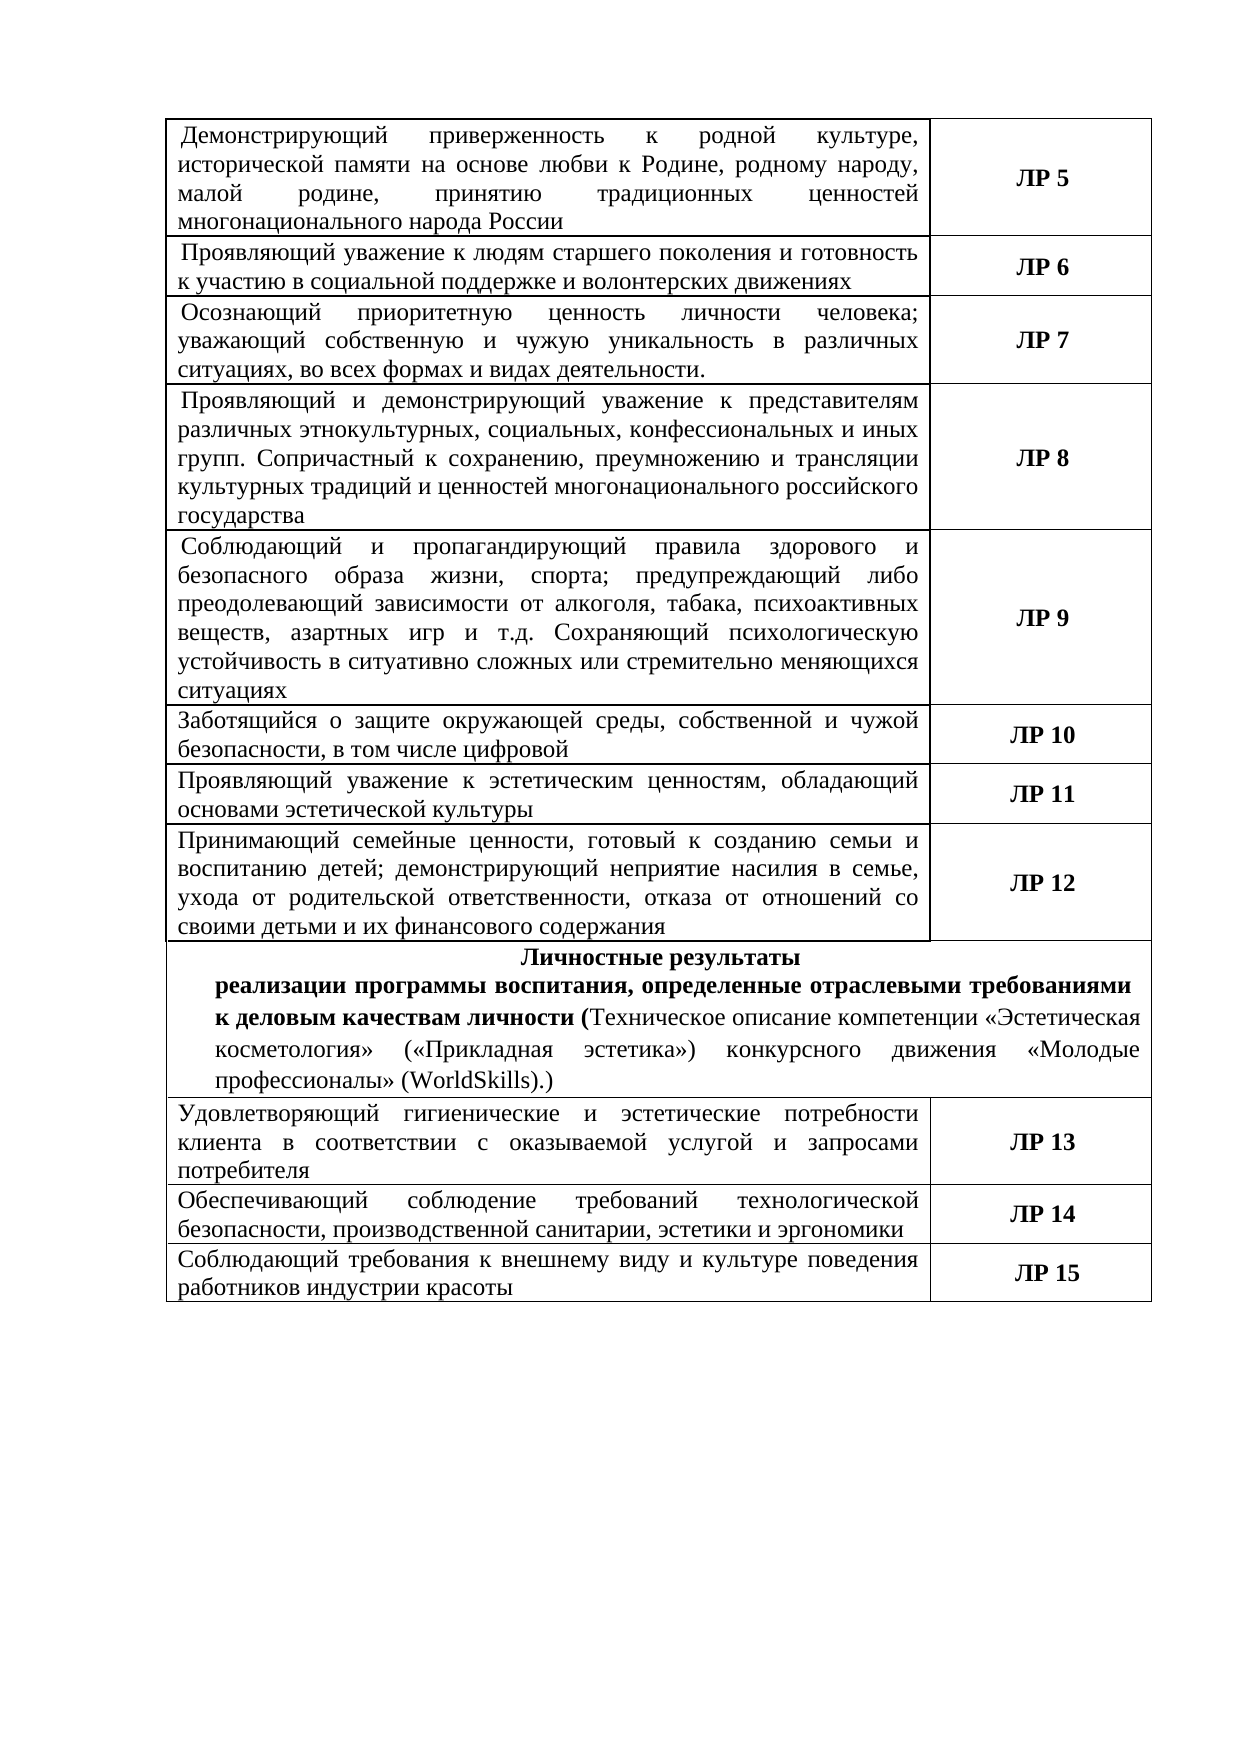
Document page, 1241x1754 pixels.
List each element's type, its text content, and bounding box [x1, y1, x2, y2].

table_cell Соблюдающий и пропагандирующий правила здорового и безопасного образа жизни, спорта; предупреждающий либо преодолевающий зависимости от алкоголя, табака, психоактивных веществ, азартных игр и т.д. Сохраняющий психологическую устойчивость в ситуативно сложных или стремительно меняющихся ситуациях [167, 531, 929, 703]
table_cell ЛР 9 [931, 530, 1151, 703]
table_cell ЛР 13 [931, 1098, 1151, 1184]
table_cell ЛР 14 [931, 1185, 1151, 1243]
table_cell Обеспечивающий соблюдение требований технологической безопасности, производственной санитарии, эстетики и эргономики [167, 1185, 930, 1243]
table_cell ЛР 5 [931, 119, 1151, 235]
table_cell ЛР 11 [931, 764, 1151, 823]
table_cell Проявляющий уважение к эстетическим ценностям, обладающий основами эстетической культуры [167, 765, 929, 823]
table_cell Принимающий семейные ценности, готовый к созданию семьи и воспитанию детей; демонстрирующий неприятие насилия в семье, ухода от родительской ответственности, отказа от отношений со своими детьми и их финансового содержания [167, 825, 929, 940]
table_cell Проявляющий и демонстрирующий уважение к представителям различных этнокультурных, социальных, конфессиональных и иных групп. Сопричастный к сохранению, преумножению и трансляции культурных традиций и ценностей многонационального российского государства [167, 385, 929, 529]
table_cell Проявляющий уважение к людям старшего поколения и готовность к участию в социальной поддержке и волонтерских движениях [167, 237, 929, 295]
table_cell Заботящийся о защите окружающей среды, собственной и чужой безопасности, в том числе цифровой [167, 706, 929, 763]
table_cell ЛР 6 [931, 236, 1151, 295]
table_cell ЛР 12 [931, 824, 1151, 940]
table_cell Осознающий приоритетную ценность личности человека; уважающий собственную и чужую уникальность в различных ситуациях, во всех формах и видах деятельности. [167, 297, 929, 383]
table_cell ЛР 15 [931, 1244, 1151, 1301]
table_cell Личностные результаты реализации программы воспитания, определенные отраслевыми требованиями к деловым качествам личности (Техническое описание компетенции «Эстетическая косметология» («Прикладная эстетика») конкурсного движения «Молодые профессионалы» (WorldSkills).) [167, 941, 1151, 1097]
table_cell ЛР 8 [931, 384, 1151, 529]
table_cell Удовлетворяющий гигиенические и эстетические потребности клиента в соответствии с оказываемой услугой и запросами потребителя [167, 1098, 930, 1184]
table_cell Соблюдающий требования к внешнему виду и культуре поведения работников индустрии красоты [167, 1244, 930, 1301]
table_cell ЛР 10 [931, 705, 1151, 763]
table_cell Демонстрирующий приверженность к родной культуре, исторической памяти на основе любви к Родине, родному народу, малой родине, принятию традиционных ценностей многонационального народа России [167, 120, 929, 235]
table_cell ЛР 7 [931, 296, 1151, 383]
